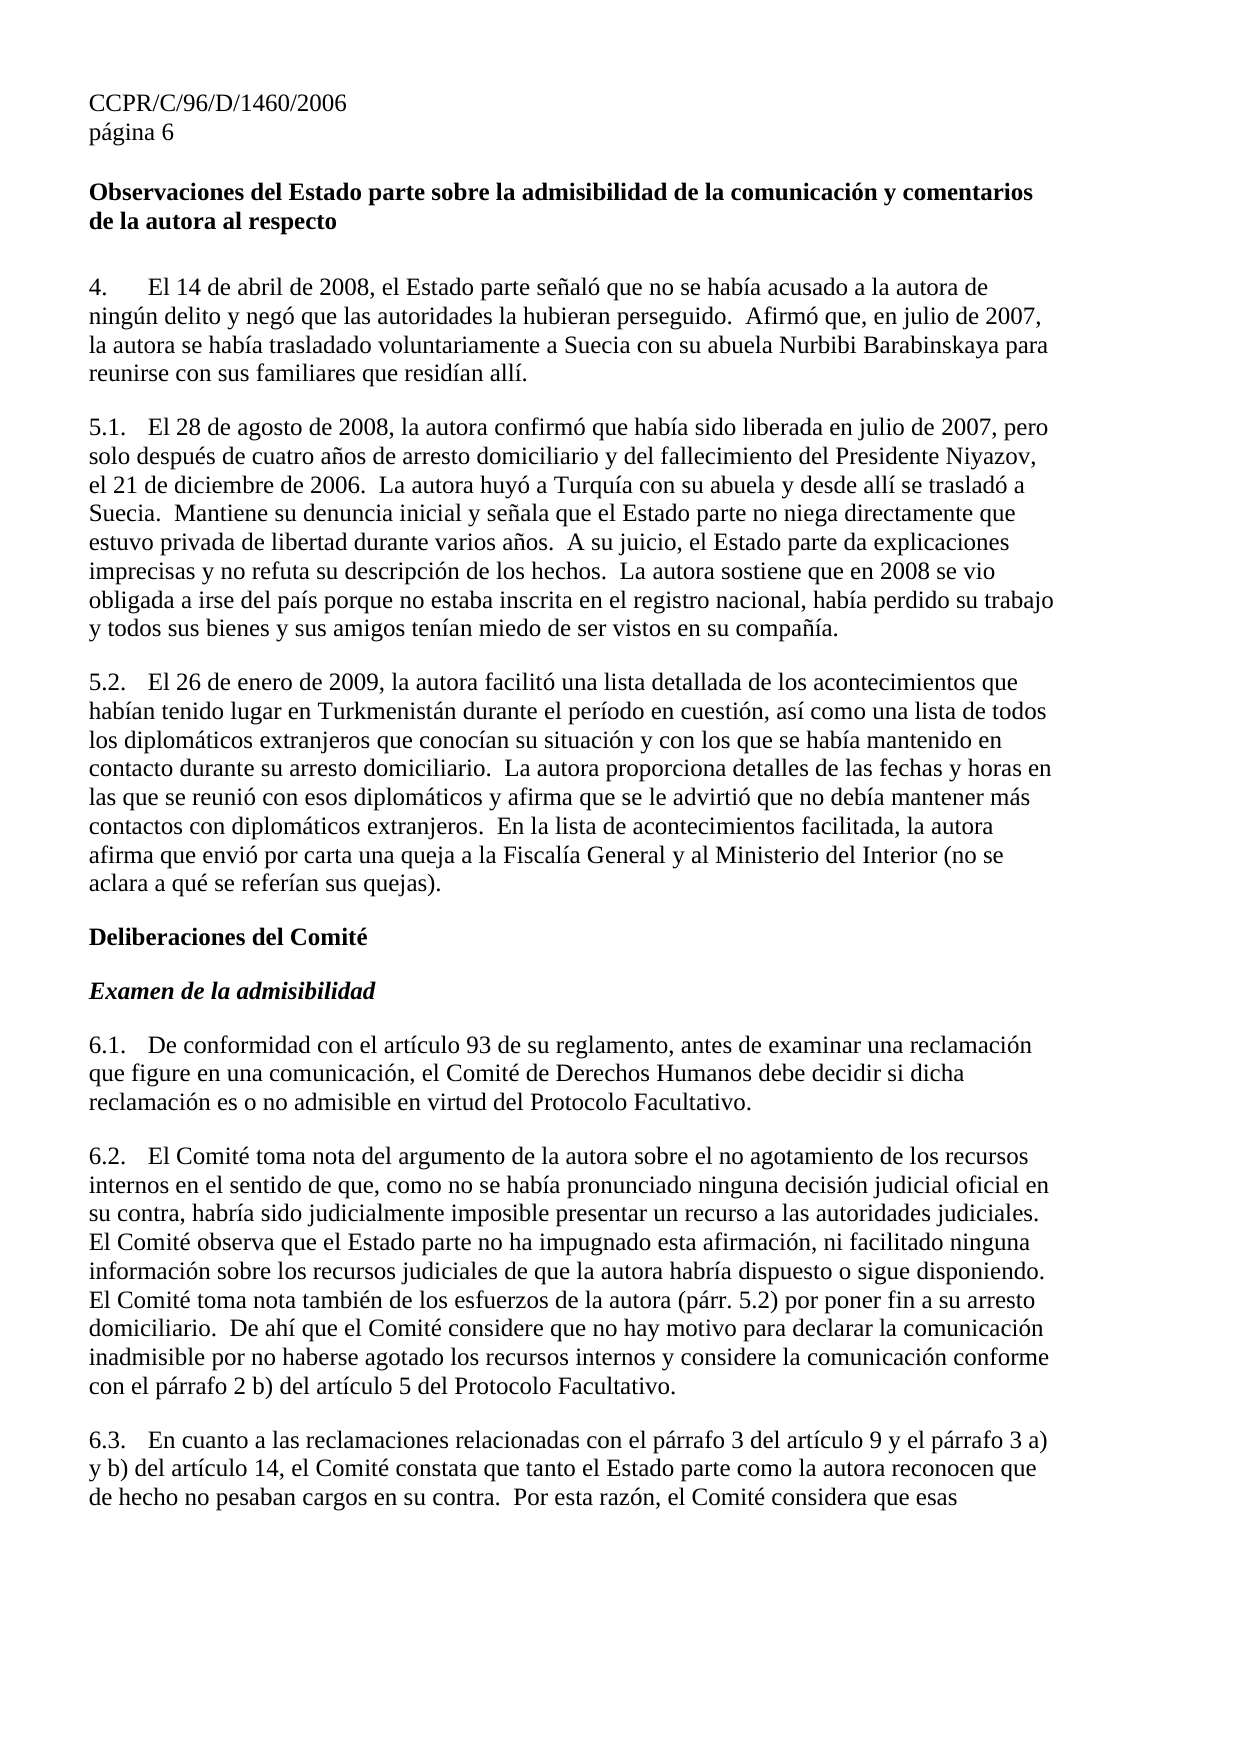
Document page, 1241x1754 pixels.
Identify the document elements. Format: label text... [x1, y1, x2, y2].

text Observaciones del Estado parte sobre la admisibilidad de la comunicación y comentarios de la autora al respecto [88, 177, 1063, 235]
text 5.2. El 26 de enero de 2009, la autora facilitó una lista detallada de los acontecimientos que habían tenido lugar en Turkmenistán durante el período en cuestión, así como una lista de todos los diplomáticos extranjeros que conocían su situación y con los que se había mantenido en contacto durante su arresto domiciliario. La autora proporciona detalles de las fechas y horas en las que se reunió con esos diplomáticos y afirma que se le advirtió que no debía mantener más contactos con diplomáticos extranjeros. En la lista de acontecimientos facilitada, la autora afirma que envió por carta una queja a la Fiscalía General y al Ministerio del Interior (no se aclara a qué se referían sus quejas). [88, 667, 1063, 897]
text 4. El 14 de abril de 2008, el Estado parte señaló que no se había acusado a la autora de ningún delito y negó que las autoridades la hubieran perseguido. Afirmó que, en julio de 2007, la autora se había trasladado voluntariamente a Suecia con su abuela Nurbibi Barabinskaya para reunirse con sus familiares que residían allí. [88, 272, 1063, 387]
text Examen de la admisibilidad [88, 976, 1063, 1005]
text 5.1. El 28 de agosto de 2008, la autora confirmó que había sido liberada en julio de 2007, pero solo después de cuatro años de arresto domiciliario y del fallecimiento del Presidente Niyazov, el 21 de diciembre de 2006. La autora huyó a Turquía con su abuela y desde allí se trasladó a Suecia. Mantiene su denuncia inicial y señala que el Estado parte no niega directamente que estuvo privada de libertad durante varios años. A su juicio, el Estado parte da explicaciones imprecisas y no refuta su descripción de los hechos. La autora sostiene que en 2008 se vio obligada a irse del país porque no estaba inscrita en el registro nacional, había perdido su trabajo y todos sus bienes y sus amigos tenían miedo de ser vistos en su compañía. [88, 412, 1063, 642]
text Deliberaciones del Comité [88, 922, 1063, 951]
text 6.2. El Comité toma nota del argumento de la autora sobre el no agotamiento de los recursos internos en el sentido de que, como no se había pronunciado ninguna decisión judicial oficial en su contra, habría sido judicialmente imposible presentar un recurso a las autoridades judiciales. El Comité observa que el Estado parte no ha impugnado esta afirmación, ni facilitado ninguna información sobre los recursos judiciales de que la autora habría dispuesto o sigue disponiendo. El Comité toma nota también de los esfuerzos de la autora (párr. 5.2) por poner fin a su arresto domiciliario. De ahí que el Comité considere que no hay motivo para declarar la comunicación inadmisible por no haberse agotado los recursos internos y considere la comunicación conforme con el párrafo 2 b) del artículo 5 del Protocolo Facultativo. [88, 1141, 1063, 1400]
text 6.1. De conformidad con el artículo 93 de su reglamento, antes de examinar una reclamación que figure en una comunicación, el Comité de Derechos Humanos debe decidir si dicha reclamación es o no admisible en virtud del Protocolo Facultativo. [88, 1030, 1063, 1116]
